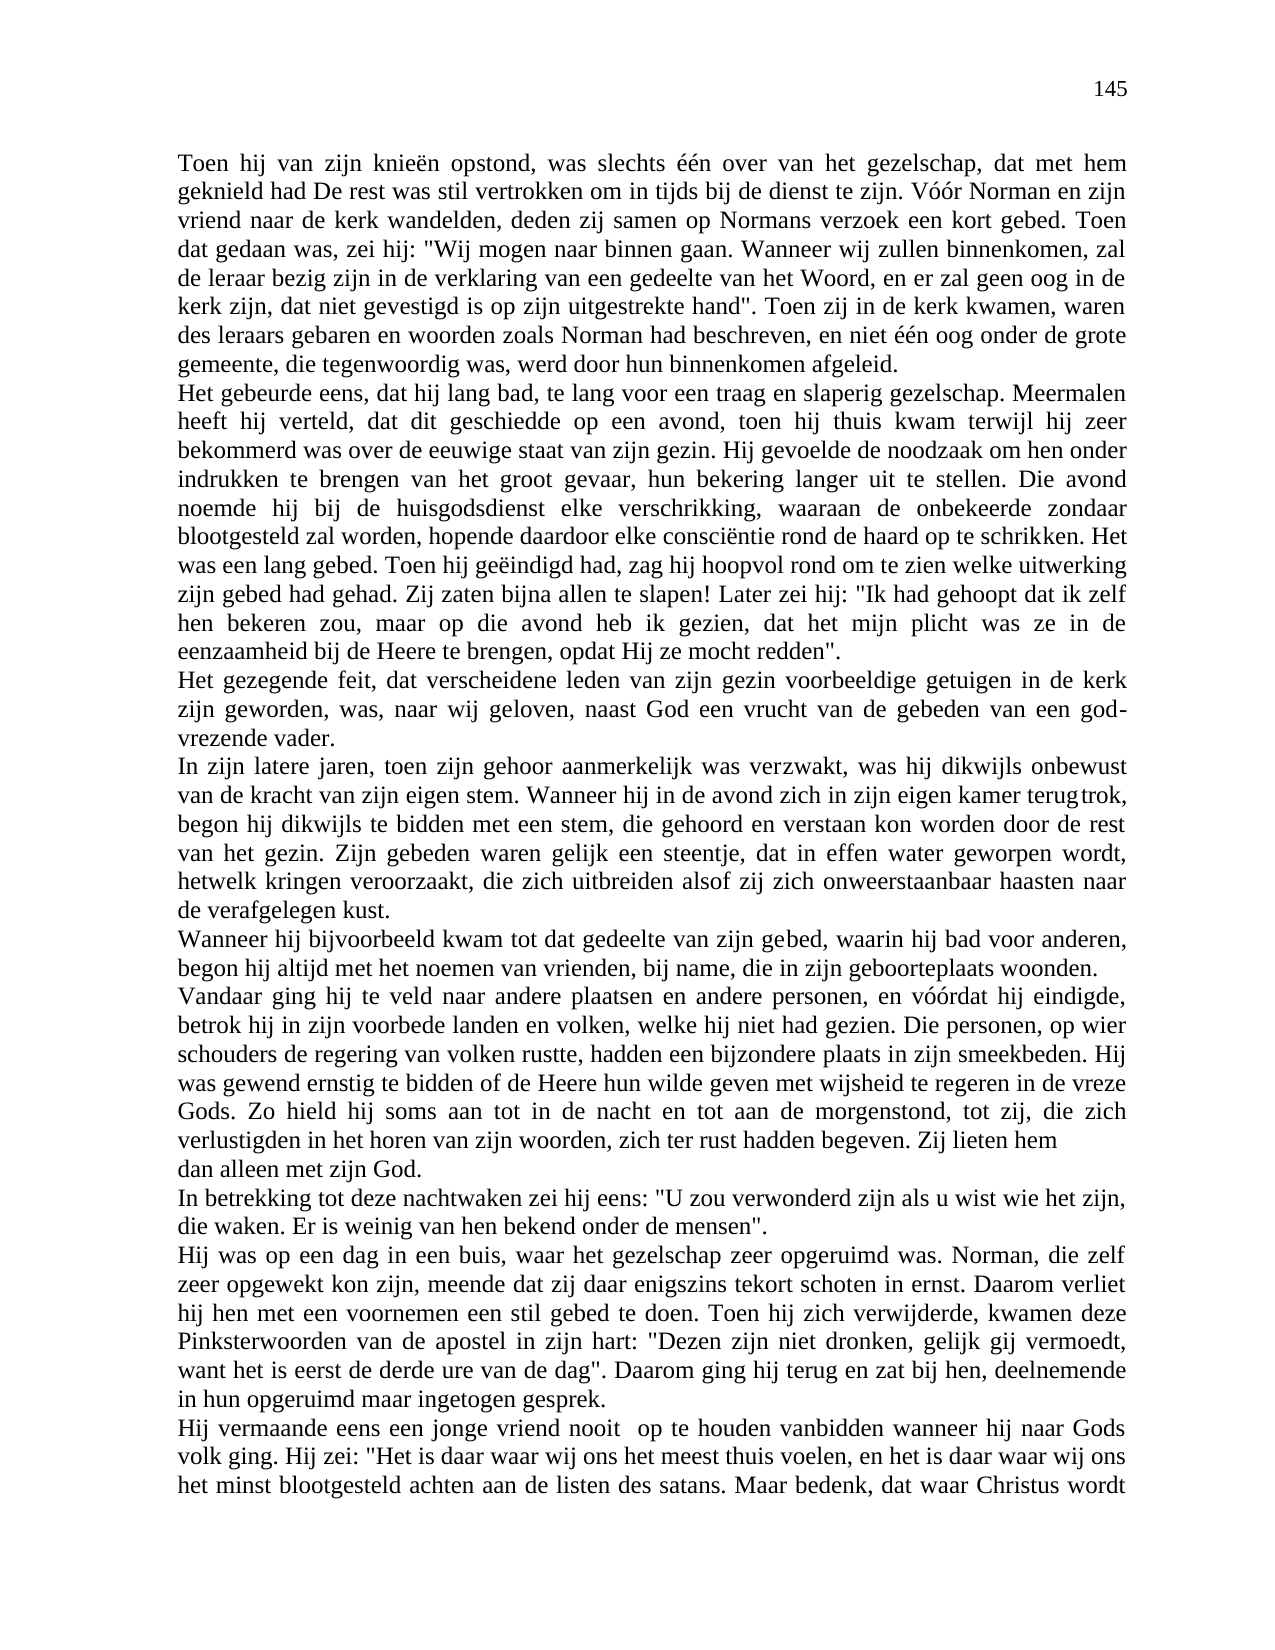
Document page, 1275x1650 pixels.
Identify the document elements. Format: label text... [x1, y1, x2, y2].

text In zijn latere jaren, toen zijn gehoor aanmerkelijk was verzwakt, was hij dikwijls onbewust van de kracht van zijn eigen stem. Wanneer hij in de avond zich in zijn eigen kamer terugtrok, begon hij dikwijls te bidden met een stem, die gehoord en verstaan kon worden door de rest van het gezin. Zijn gebeden waren gelijk een steentje, dat in effen water geworpen wordt, hetwelk kringen veroorzaakt, die zich uitbreiden alsof zij zich onweerstaanbaar haasten naar de verafgelegen kust. [177, 751, 1127, 924]
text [177, 148, 1127, 378]
text dan alleen met zijn God. [177, 1154, 1127, 1183]
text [177, 1413, 1127, 1499]
text Hij was op een dag in een buis, waar het gezelschap zeer opgeruimd was. Norman, die zelf zeer opgewekt kon zijn, meende dat zij daar enigszins tekort schoten in ernst. Daarom verliet hij hen met een voornemen een stil gebed te doen. Toen hij zich verwijderde, kwamen deze Pinksterwoorden van de apostel in zijn hart: "Dezen zijn niet dronken, gelijk gij vermoedt, want het is eerst de derde ure van de dag". Daarom ging hij terug en zat bij hen, deelnemende in hun opgeruimd maar ingetogen gesprek. [177, 1240, 1127, 1413]
text In betrekking tot deze nachtwaken zei hij eens: "U zou verwonderd zijn als u wist wie het zijn, die waken. Er is weinig van hen bekend onder de mensen". [177, 1183, 1127, 1240]
text Het gebeurde eens, dat hij lang bad, te lang voor een traag en slaperig gezelschap. Meermalen heeft hij verteld, dat dit geschiedde op een avond, toen hij thuis kwam terwijl hij zeer bekommerd was over de eeuwige staat van zijn gezin. Hij gevoelde de noodzaak om hen onder indrukken te brengen van het groot gevaar, hun bekering langer uit te stellen. Die avond noemde hij bij de huisgodsdienst elke verschrikking, waaraan de onbekeerde zondaar blootgesteld zal worden, hopende daardoor elke consciëntie rond de haard op te schrikken. Het was een lang gebed. Toen hij geëindigd had, zag hij hoopvol rond om te zien welke uitwerking zijn gebed had gehad. Zij zaten bijna allen te slapen! Later zei hij: "Ik had gehoopt dat ik zelf hen bekeren zou, maar op die avond heb ik gezien, dat het mijn plicht was ze in de eenzaamheid bij de Heere te brengen, opdat Hij ze mocht redden". [177, 378, 1127, 665]
text Het gezegende feit, dat verscheidene leden van zijn gezin voorbeeldige getuigen in de kerk zijn geworden, was, naar wij geloven, naast God een vrucht van de gebeden van een godvrezende vader. [177, 665, 1127, 751]
text Wanneer hij bijvoorbeeld kwam tot dat gedeelte van zijn gebed, waarin hij bad voor anderen, begon hij altijd met het noemen van vrienden, bij name, die in zijn geboorteplaats woonden. [177, 924, 1127, 981]
text Vandaar ging hij te veld naar andere plaatsen en andere personen, en vóórdat hij eindigde, betrok hij in zijn voorbede landen en volken, welke hij niet had gezien. Die personen, op wier schouders de regering van volken rustte, hadden een bijzondere plaats in zijn smeekbeden. Hij was gewend ernstig te bidden of de Heere hun wilde geven met wijsheid te regeren in de vreze Gods. Zo hield hij soms aan tot in de nacht en tot aan de morgenstond, tot zij, die zich verlustigden in het horen van zijn woorden, zich ter rust hadden begeven. Zij lieten hem [177, 981, 1127, 1154]
